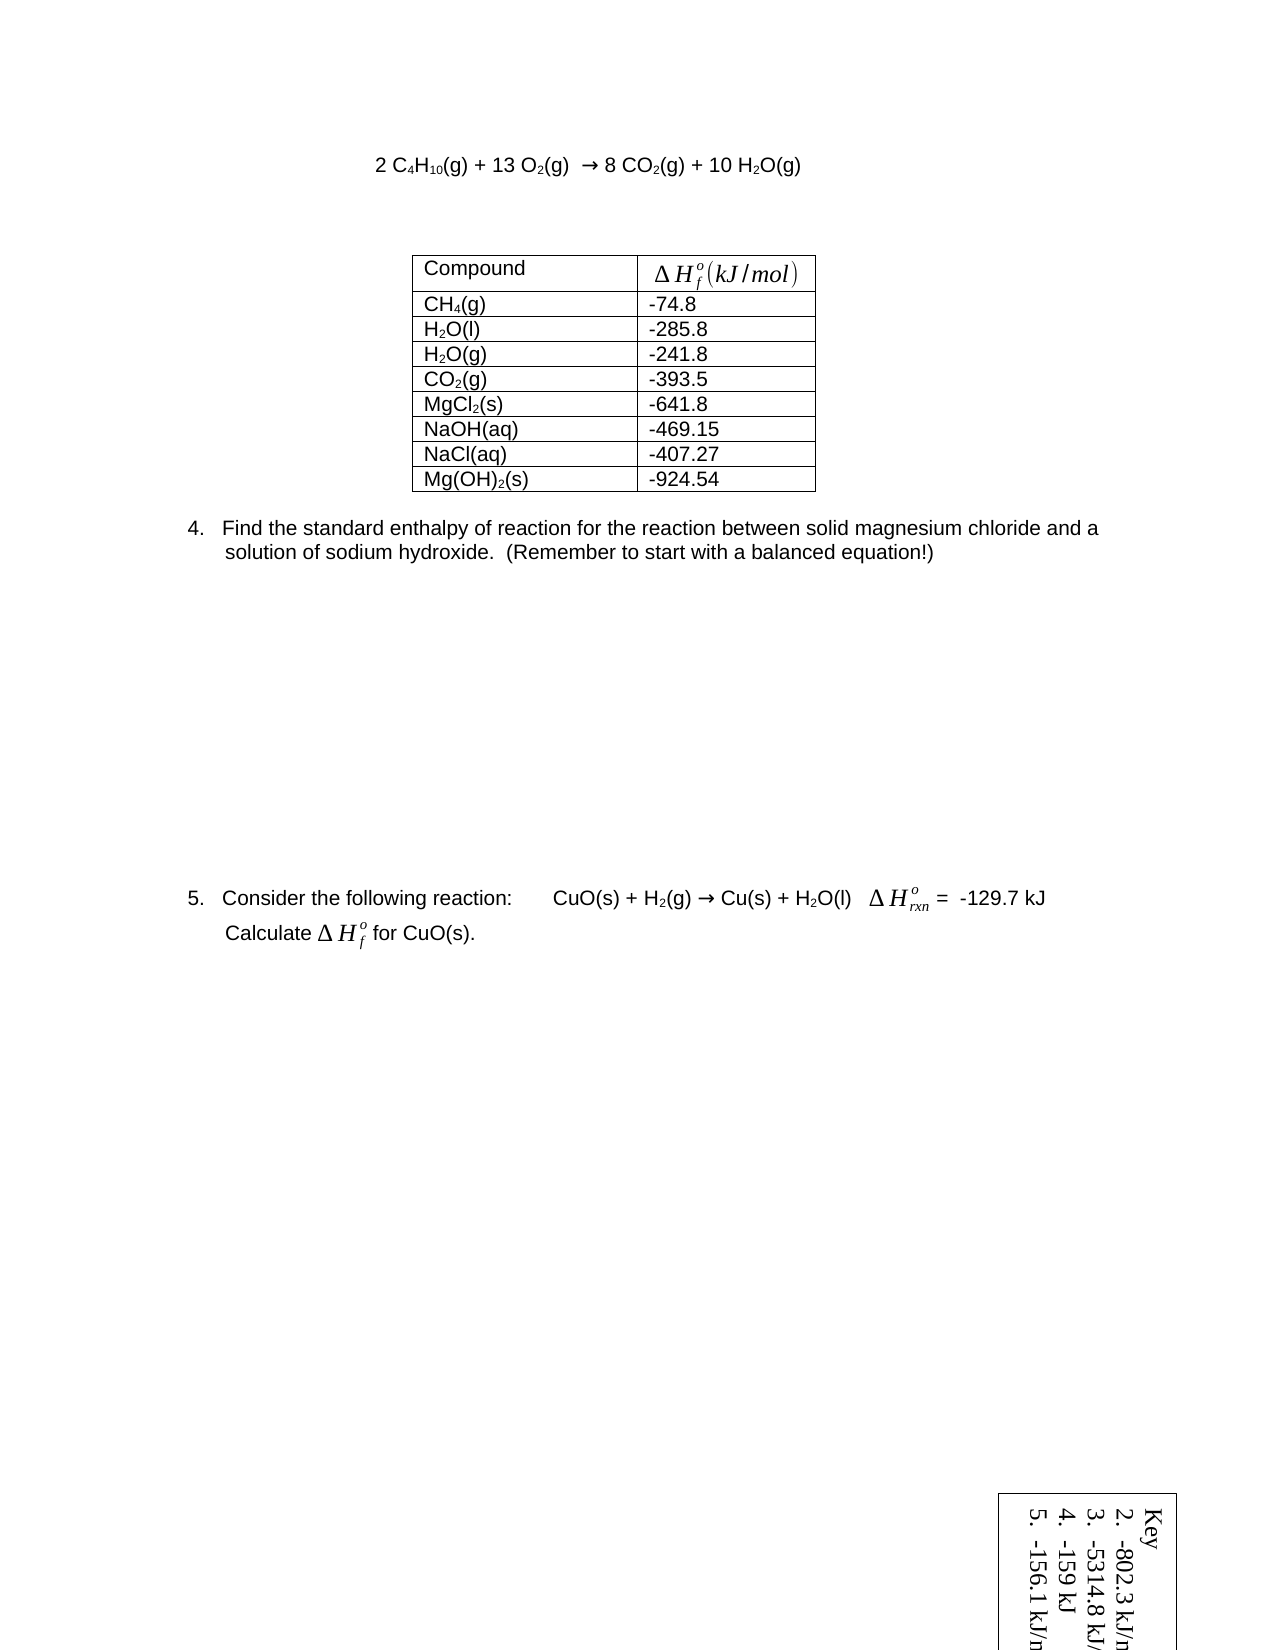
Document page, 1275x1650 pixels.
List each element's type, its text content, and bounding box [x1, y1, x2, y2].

table_cell NaOH(aq) [413, 417, 637, 441]
table_cell MgCl2(s) [413, 392, 637, 416]
table_cell -241.8 [638, 342, 815, 366]
table_cell -641.8 [638, 392, 815, 416]
table_cell -285.8 [638, 317, 815, 341]
table_cell -924.54 [638, 467, 815, 491]
table_header [638, 256, 815, 291]
table_cell -407.27 [638, 442, 815, 466]
table_cell -393.5 [638, 367, 815, 391]
table_cell -469.15 [638, 417, 815, 441]
table_cell CO2(g) [413, 367, 637, 391]
text 2 C4H10(g) + 13 O2(g) → 8 CO2(g) + 10 H2O(g) [150, 150, 1125, 178]
text 5. Consider the following reaction: CuO(s) + H2(g) → Cu(s) + H2O(l) = -129.7 kJ [187, 880, 1125, 915]
table_cell -74.8 [638, 292, 815, 316]
table_cell NaCl(aq) [413, 442, 637, 466]
table_cell CH4(g) [413, 292, 637, 316]
text 4. Find the standard enthalpy of reaction for the reaction between solid magnesium chloride and a solution of sodium hydroxide. (Remember to start with a balanced equation!) [187, 516, 1125, 564]
table_cell H2O(g) [413, 342, 637, 366]
table_cell H2O(l) [413, 317, 637, 341]
table_header Compound [413, 256, 637, 291]
table_cell Mg(OH)2(s) [413, 467, 637, 491]
list Calculate for CuO(s). [225, 915, 1125, 950]
